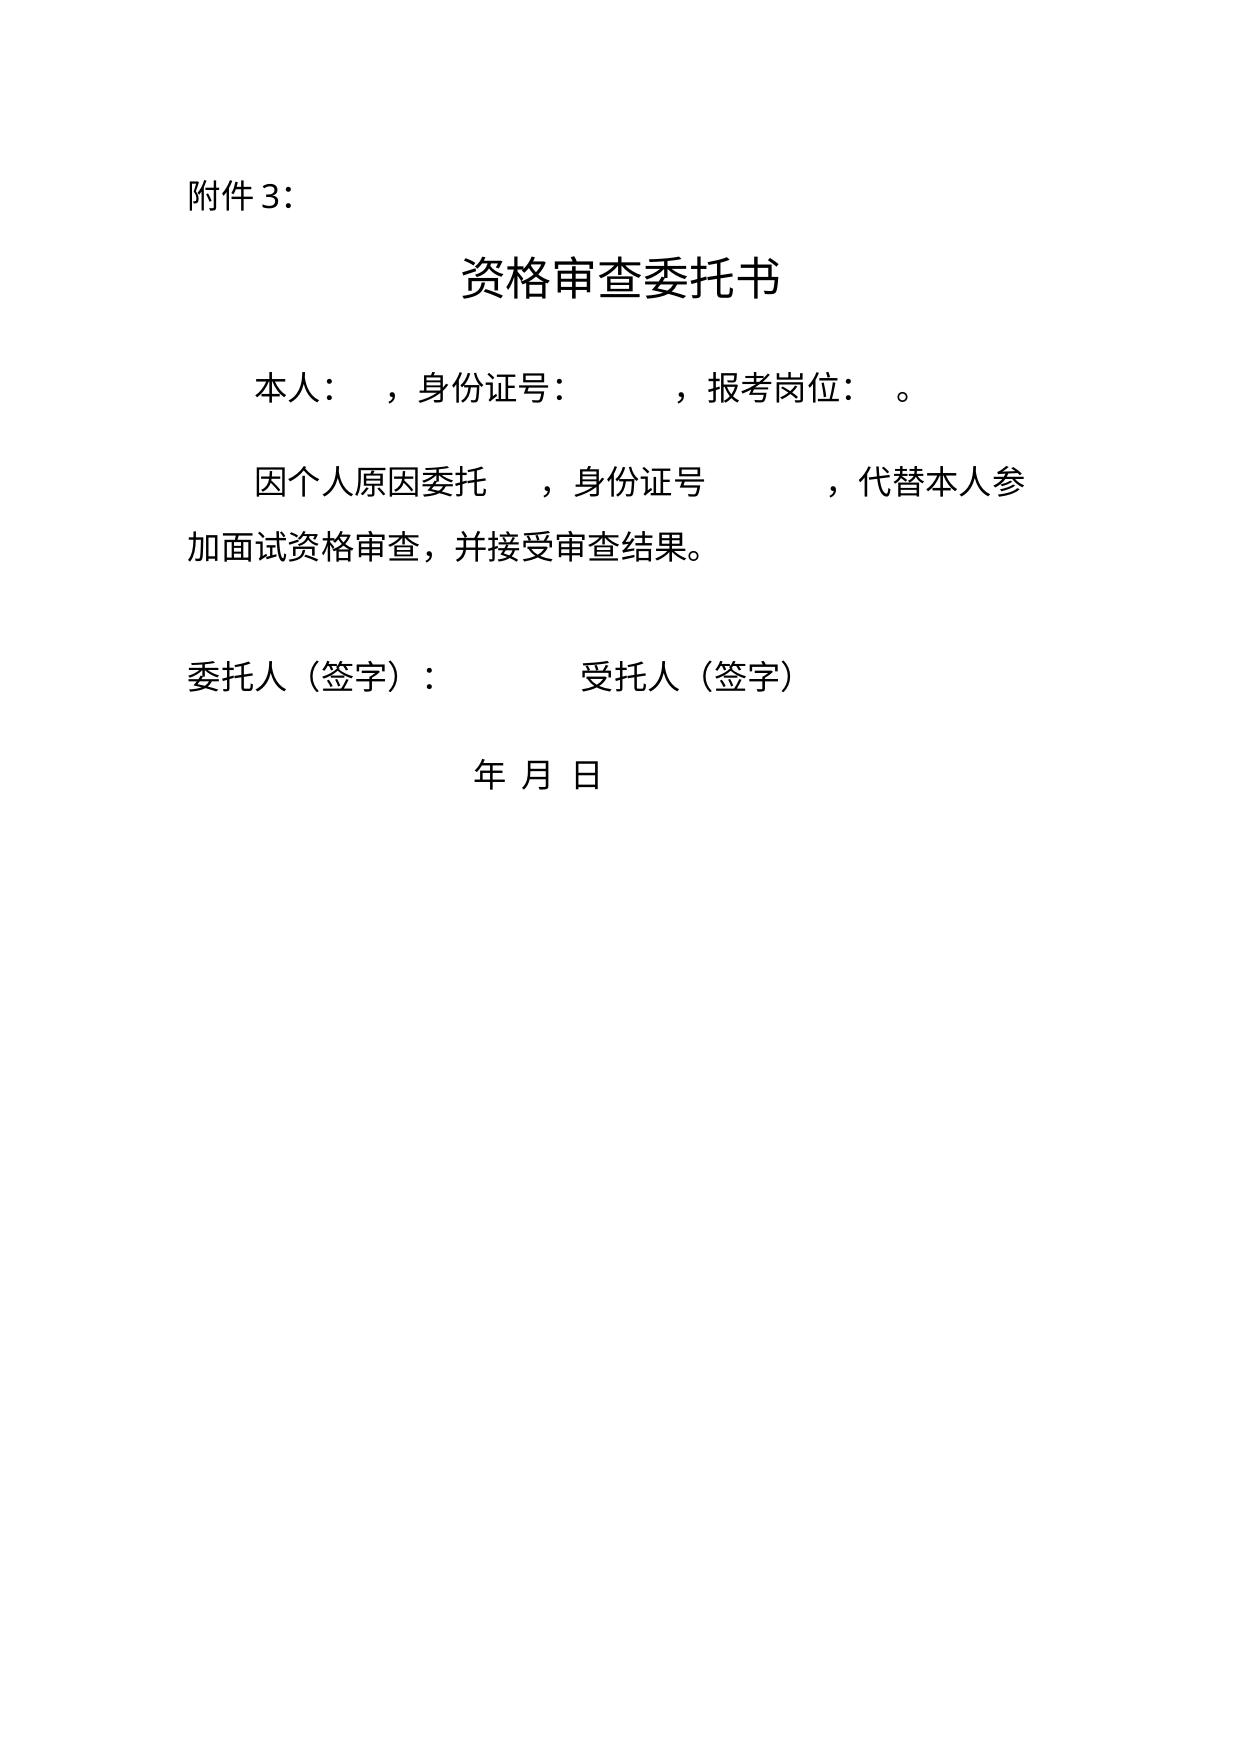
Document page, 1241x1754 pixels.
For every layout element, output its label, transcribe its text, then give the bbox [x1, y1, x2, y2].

text 附件3： [187, 162, 1053, 227]
text 资格审查委托书 [187, 227, 1053, 324]
text 委托人（签字）： 受托人（签字） [187, 643, 1053, 708]
text 本人： ，身份证号： ，报考岗位： 。 [187, 354, 1053, 419]
text 因个人原因委托 ，身份证号 ，代替本人参加面试资格审查，并接受审查结果。 [187, 448, 1053, 578]
text 年 月 日 [187, 740, 1053, 805]
